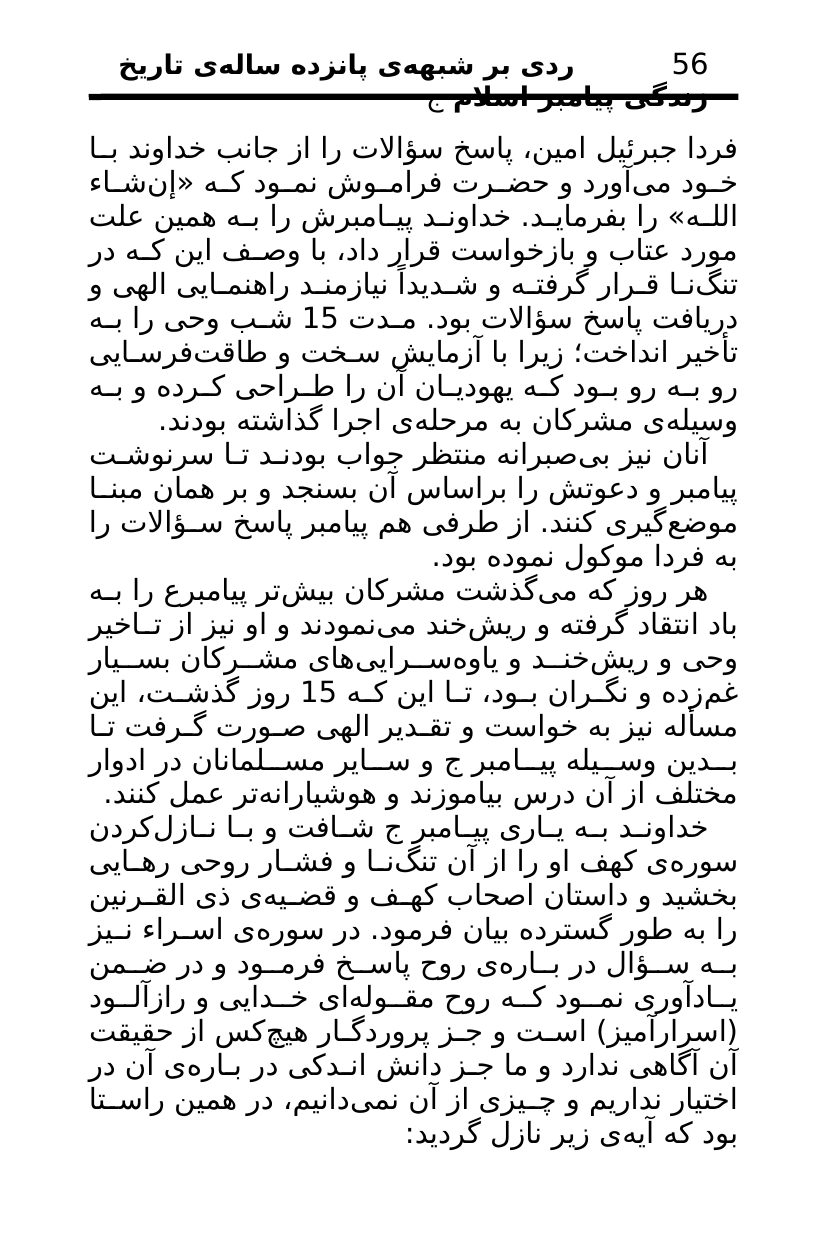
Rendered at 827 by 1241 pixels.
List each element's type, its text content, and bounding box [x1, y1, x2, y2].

text آنان نیز بی‌صبرانه منتظر جواب بودند تا سرنوشت پیامبر و دعوتش را براساس آن بسنجد و بر همان مبنا موضع‌گیری کنند. از طرفی هم پیامبر پاسخ سؤالات را به فردا موکول نموده بود. [89, 437, 738, 573]
text هر روز که می‌گذشت مشرکان بیش‌تر پیامبرع را به باد انتقاد گرفته و ریش‌خند می‌نمودند و او نیز از تاخیر وحی و ریش‌خند و یاوه‌سرایی‌های مشرکان بسیار غم‌زده و نگران بود، تا این که 15 روز گذشت، این مسأله نیز به خواست و تقدیر الهی صورت گرفت تا بدین وسیله پیامبر ج و سایر مسلمانان در ادوار مختلف از آن درس بیاموزند و هوشیارانه‌تر عمل کنند. [89, 573, 738, 811]
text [89, 132, 738, 437]
text خداوند به یاری پیامبر ج شافت و با نازل‌کردن سوره‌ی کهف او را از آن تنگ‌نا و فشار روحی رهایی بخشید و داستان اصحاب کهف و قضیه‌ی ذی القرنین را به طور گسترده بیان فرمود. در سوره‌ی اسراء نیز به سؤال در باره‌ی روح پاسخ فرمود و در ضمن یادآوری نمود که روح مقوله‌ای خدایی و رازآلود (اسرارآمیز) است و جز پروردگار هیچ‌کس از حقیقت آن آگاهی ندارد و ما جز دانش اندکی در باره‌ی آن در اختیار نداریم و چیزی از آن نمی‌دانیم، در همین راستا بود که آیه‌ی زیر نازل گردید: [89, 811, 738, 1150]
